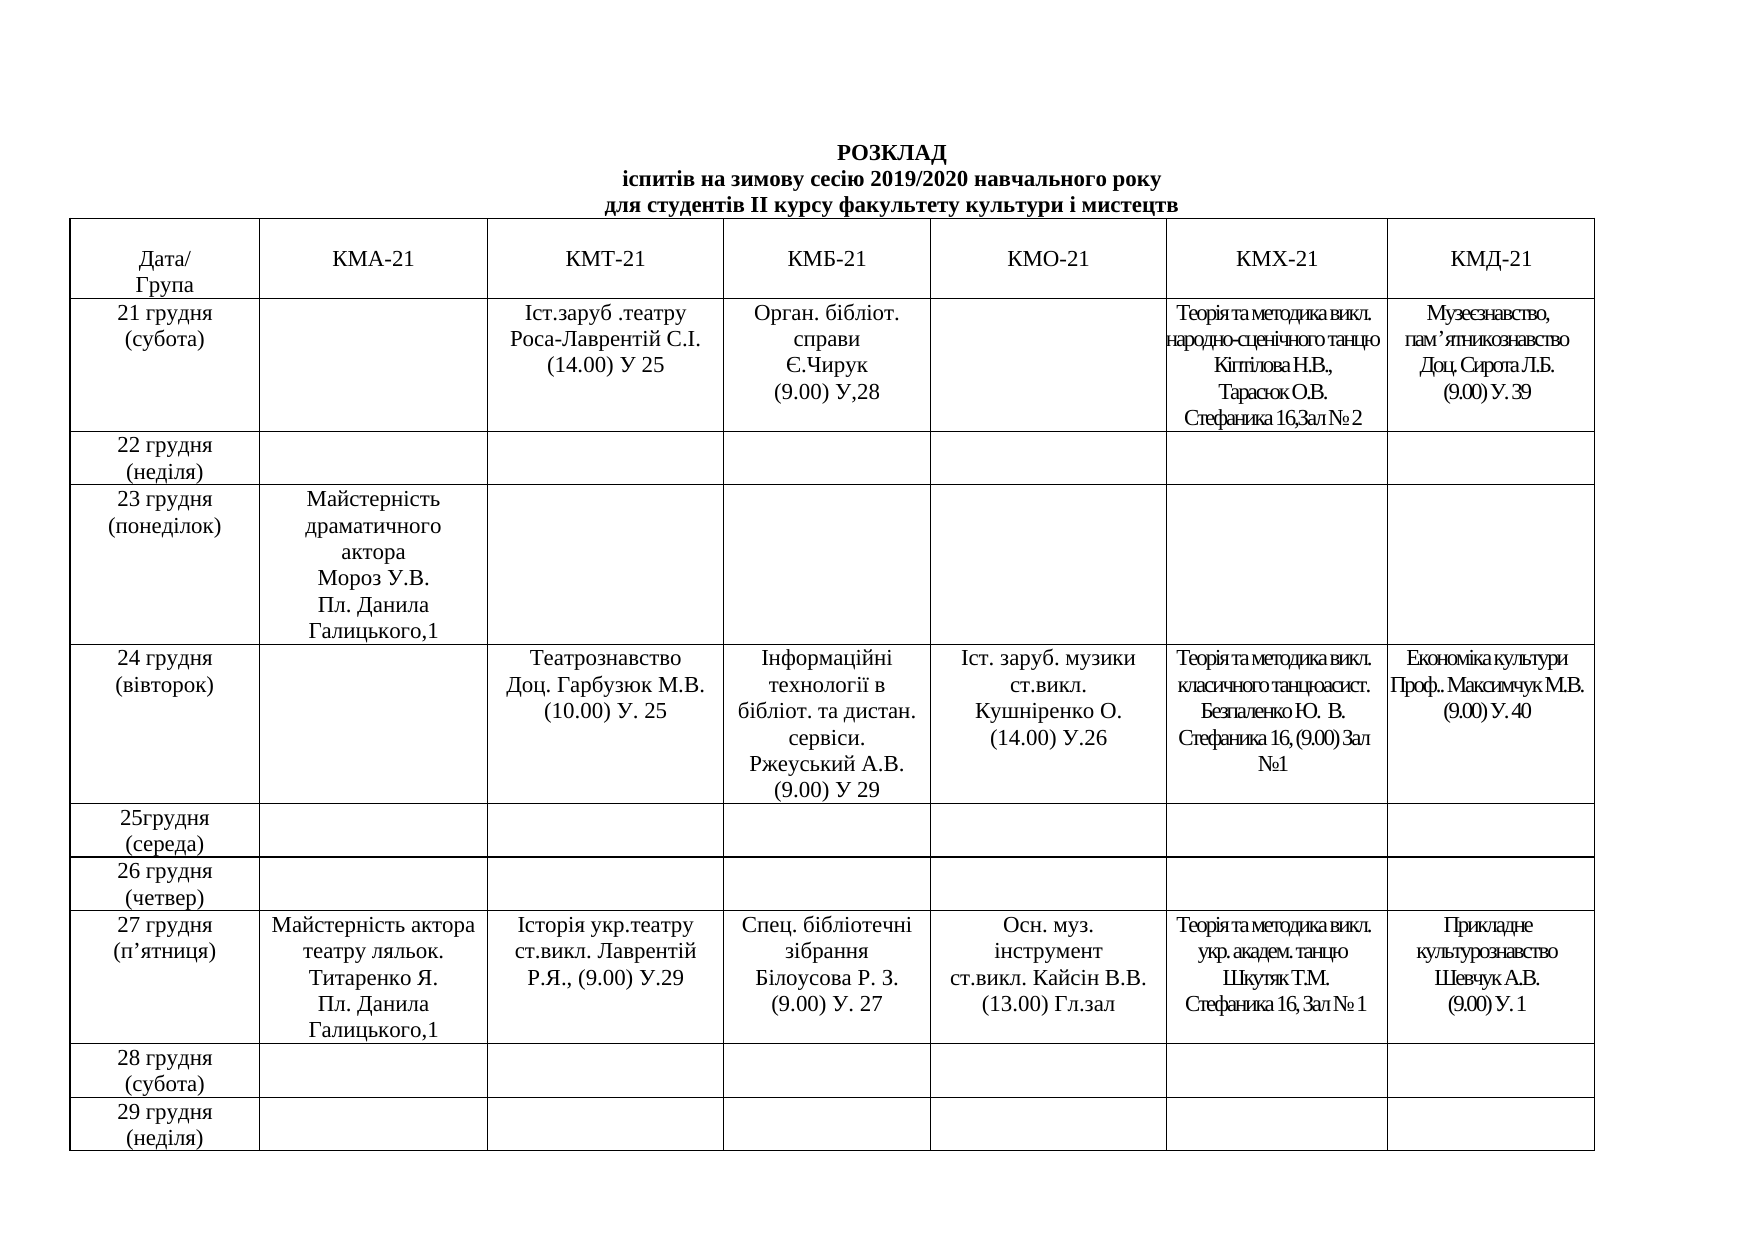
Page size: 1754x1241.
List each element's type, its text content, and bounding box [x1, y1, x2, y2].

table_cell Осн. муз. інструмент ст.викл. Кайсін В.В. (13.00) Гл.зал [931, 911, 1166, 1043]
table_cell 21 грудня (субота) [71, 299, 259, 431]
table_cell [1388, 485, 1594, 643]
table_cell [1167, 1098, 1387, 1150]
table_cell Теорія та методика викл. народно-сценічного танцю Кіптілова Н.В., Тарасюк О.В. Стефаника 16,Зал № 2 [1167, 299, 1387, 431]
table_cell 28 грудня (субота) [71, 1044, 259, 1097]
table_cell 26 грудня (четвер) [71, 858, 259, 910]
table_cell 24 грудня (вівторок) [71, 645, 259, 803]
table_header КМТ-21 [488, 219, 723, 298]
table_cell Музеєзнавство, пам’ятникознавство Доц. Сирота Л.Б. (9.00) У. 39 [1388, 299, 1594, 431]
table_cell [724, 858, 930, 910]
table_cell [1167, 432, 1387, 484]
table_cell [488, 1098, 723, 1150]
table_cell Теорія та методика викл. укр. академ. танцю Шкутяк Т.М. Стефаника 16, Зал № 1 [1167, 911, 1387, 1043]
table_cell [1167, 1044, 1387, 1097]
table_cell Іст.заруб .театру Роса-Лаврентій С.І. (14.00) У 25 [488, 299, 723, 431]
table_cell Економіка культури Проф.. Максимчук М.В. (9.00) У. 40 [1388, 645, 1594, 803]
table_cell Теорія та методика викл. класичного танцюасист. Безпаленко Ю. В. Стефаника 16, (9.00) Зал №1 [1167, 645, 1387, 803]
table_cell [1388, 1044, 1594, 1097]
table_cell [724, 804, 930, 856]
table_cell [1167, 485, 1387, 643]
table_cell [260, 1044, 487, 1097]
text іспитів на зимову сесію 2019/2020 навчального року [89, 165, 1695, 191]
table_cell [724, 432, 930, 484]
table_cell Інформаційні технології в бібліот. та дистан. сервіси. Ржеуський А.В. (9.00) У 29 [724, 645, 930, 803]
table_cell [724, 1098, 930, 1150]
table_cell [724, 1044, 930, 1097]
table_cell 25грудня (середа) [71, 804, 259, 856]
table_cell 27 грудня (п’ятниця) [71, 911, 259, 1043]
table_cell [260, 858, 487, 910]
text для студентів ІI курсу факультету культури і мистецтв [89, 191, 1695, 218]
table_cell 22 грудня (неділя) [71, 432, 259, 484]
table_header КМО-21 [931, 219, 1166, 298]
table_header КМХ-21 [1167, 219, 1387, 298]
table_cell Майстерність драматичного актора Мороз У.В. Пл. Данила Галицького,1 [260, 485, 487, 643]
table_cell [488, 858, 723, 910]
table_header КМБ-21 [724, 219, 930, 298]
table_cell [931, 804, 1166, 856]
table_cell [931, 485, 1166, 643]
text РОЗКЛАД [89, 138, 1695, 165]
table_cell [488, 1044, 723, 1097]
table_cell [931, 858, 1166, 910]
table_cell Іст. заруб. музики ст.викл. Кушніренко О. (14.00) У.26 [931, 645, 1166, 803]
table_header КМД-21 [1388, 219, 1594, 298]
table_cell [1388, 1098, 1594, 1150]
table_cell Прикладне культурознавство Шевчук А.В. (9.00) У. 1 [1388, 911, 1594, 1043]
table_cell [931, 432, 1166, 484]
table_cell Орган. бібліот. справи Є.Чирук (9.00) У,28 [724, 299, 930, 431]
table_cell [488, 804, 723, 856]
table_cell [260, 804, 487, 856]
table_cell [488, 485, 723, 643]
table_cell [931, 299, 1166, 431]
table_cell [260, 299, 487, 431]
table_cell Історія укр.театру ст.викл. Лаврентій Р.Я., (9.00) У.29 [488, 911, 723, 1043]
table_cell [488, 432, 723, 484]
table_cell Спец. бібліотечні зібрання Білоусова Р. З. (9.00) У. 27 [724, 911, 930, 1043]
table_cell [1388, 804, 1594, 856]
table_header КМА-21 [260, 219, 487, 298]
table_cell [1167, 804, 1387, 856]
table_cell [1388, 432, 1594, 484]
table_cell [724, 485, 930, 643]
table_cell 29 грудня (неділя) [71, 1098, 259, 1150]
table_cell [260, 432, 487, 484]
table_cell [260, 645, 487, 803]
table_header Дата/ Група [71, 219, 259, 298]
table_cell [931, 1098, 1166, 1150]
table_cell 23 грудня (понеділок) [71, 485, 259, 643]
table_cell [260, 1098, 487, 1150]
table_cell [1388, 858, 1594, 910]
table_cell Театрознавство Доц. Гарбузюк М.В. (10.00) У. 25 [488, 645, 723, 803]
table_cell [931, 1044, 1166, 1097]
table_cell [1167, 858, 1387, 910]
table_cell Майстерність актора театру ляльок. Титаренко Я. Пл. Данила Галицького,1 [260, 911, 487, 1043]
